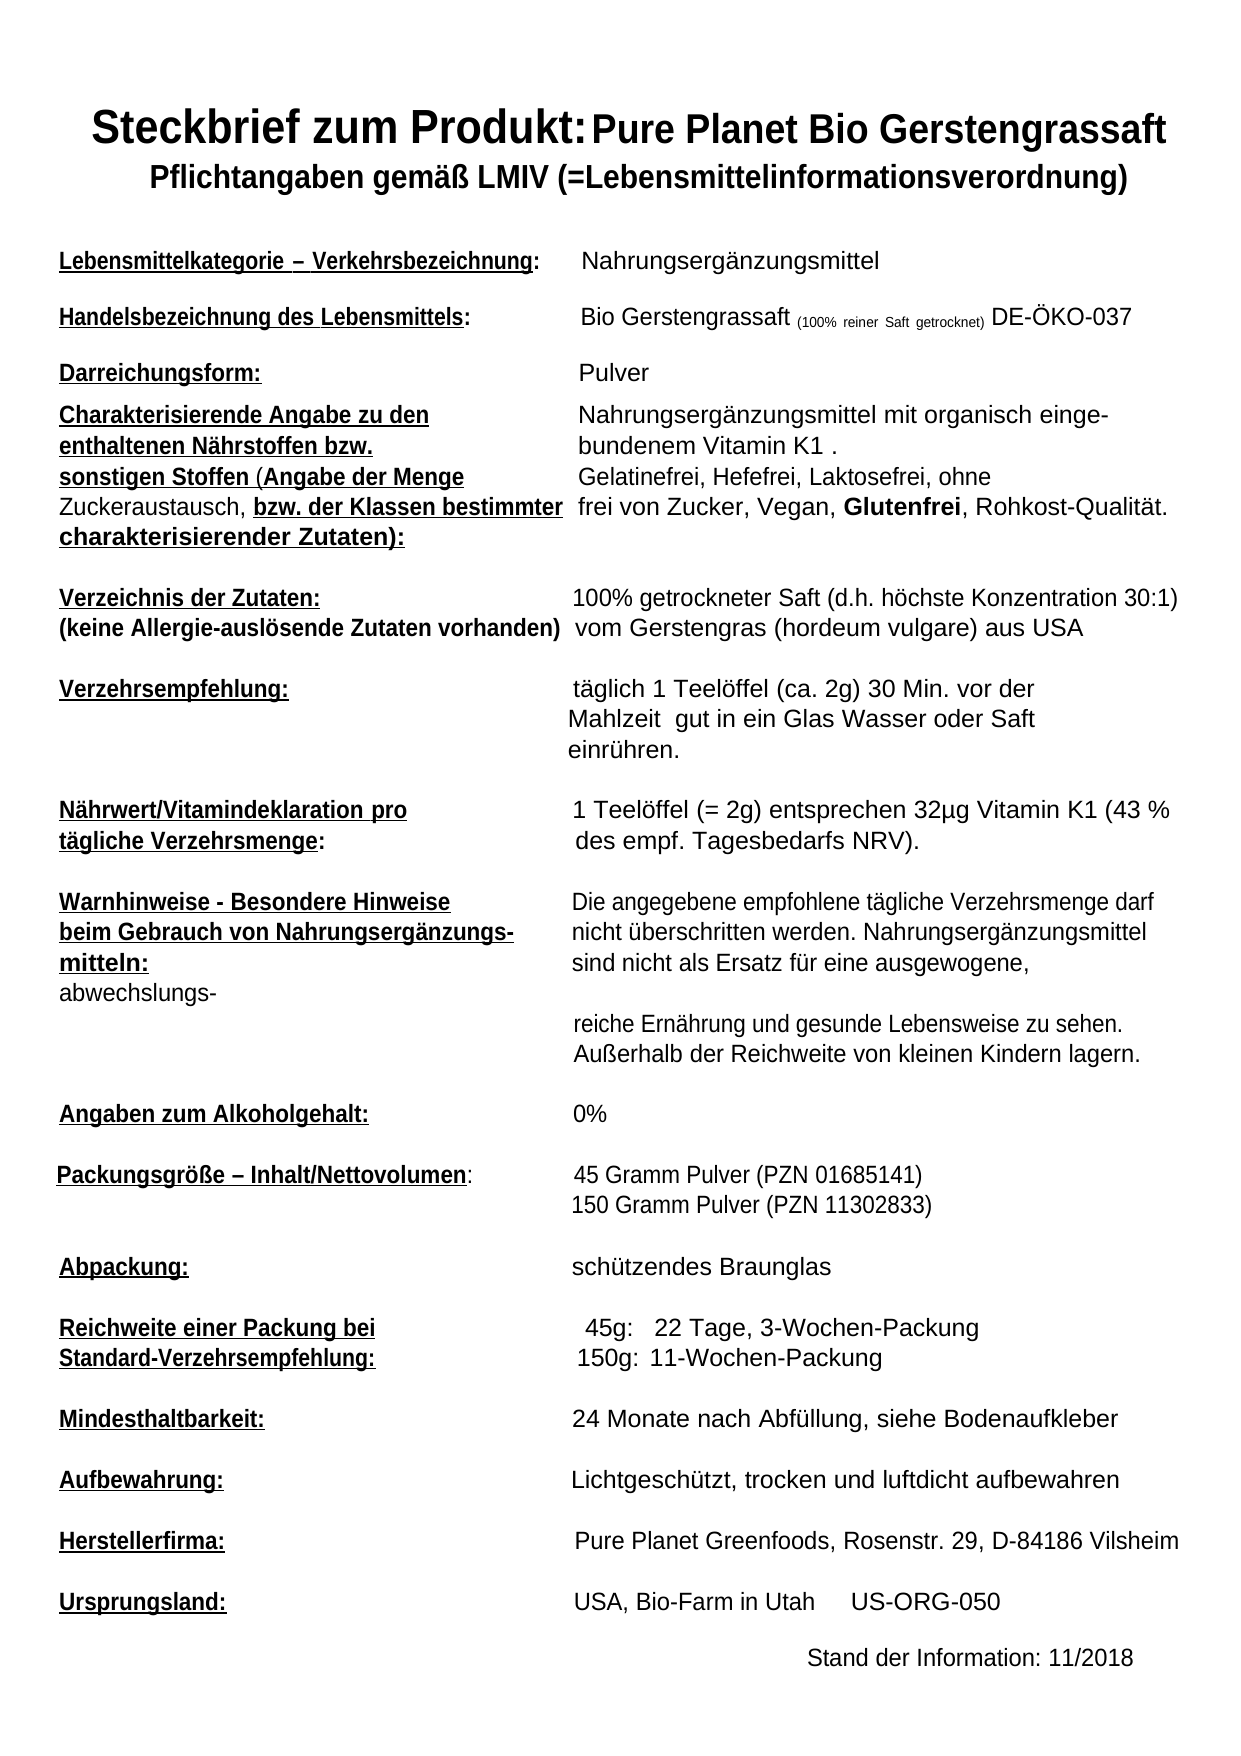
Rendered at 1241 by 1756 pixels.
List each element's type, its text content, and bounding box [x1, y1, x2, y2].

text Angaben zum Alkoholgehalt: 0% [59, 1099, 1186, 1128]
text Stand der Information: 11/2018 [48, 1643, 1134, 1672]
text Reichweite einer Packung bei 45g: 22 Tage, 3-Wochen-Packung [59, 1312, 1186, 1341]
text sonstigen Stoffen (Angabe der Menge Gelatinefrei, Hefefrei, Laktosefrei, ohne Zuckeraustausch, bzw. der Klassen bestimmter frei von Zucker, Vegan, Glutenfrei, Rohkost-Qualität. charakterisierender Zutaten): [59, 462, 1174, 551]
text Verzeichnis der Zutaten: 100% getrockneter Saft (d.h. höchste Konzentration 30:1) [59, 583, 1186, 612]
text Mindesthaltbarkeit: 24 Monate nach Abfüllung, siehe Bodenaufkleber [59, 1404, 1186, 1433]
text Steckbrief zum Produkt: Pure Planet Bio Gerstengrassaft [91, 98, 1186, 153]
text Abpackung: schützendes Braunglas [59, 1251, 1186, 1280]
text Handelsbezeichnung des Lebensmittels: Bio Gerstengrassaft (100% reiner Saft getrocknet) DE-ÖKO-037 [59, 302, 1186, 331]
text Warnhinweise - Besondere Hinweise Die angegebene empfohlene tägliche Verzehrsmenge darf beim Gebrauch von Nahrungsergänzungs- nicht überschritten werden. Nahrungsergänzungsmittel mitteln: sind nicht als Ersatz für eine ausgewogene, abwechslungs- [59, 887, 1162, 1007]
text (keine Allergie-auslösende Zutaten vorhanden) vom Gerstengras (hordeum vulgare) aus USA [59, 613, 1186, 642]
text Standard-Verzehrsempfehlung: 150g: 11-Wochen-Packung [59, 1343, 1186, 1372]
text Aufbewahrung: Lichtgeschützt, trocken und luftdicht aufbewahren [59, 1465, 1186, 1494]
text enthaltenen Nährstoffen bzw. bundenem Vitamin K1 . [59, 431, 1186, 460]
text Charakterisierende Angabe zu den Nahrungsergänzungsmittel mit organisch einge- [59, 400, 1186, 429]
text reiche Ernährung und gesunde Lebensweise zu sehen. Außerhalb der Reichweite von kleinen Kindern lagern. [573, 1009, 1186, 1067]
text Lebensmittelkategorie – Verkehrsbezeichnung: Nahrungsergänzungsmittel [59, 246, 1186, 275]
text 150 Gramm Pulver (PZN 11302833) [48, 1190, 932, 1219]
text Herstellerfirma: Pure Planet Greenfoods, Rosenstr. 29, D-84186 Vilsheim [59, 1526, 1186, 1555]
text Packungsgröße – Inhalt/Nettovolumen: 45 Gramm Pulver (PZN 01685141) [48, 1160, 923, 1188]
text Pflichtangaben gemäß LMIV (=Lebensmittelinformationsverordnung) [149, 157, 1186, 195]
text Verzehrsempfehlung: täglich 1 Teelöffel (ca. 2g) 30 Min. vor der Mahlzeit gut in ein Glas Wasser oder Saft einrühren. [59, 674, 1129, 763]
text Nährwert/Vitamindeklaration pro 1 Teelöffel (= 2g) entsprechen 32µg Vitamin K1 (43 % [59, 795, 1186, 824]
text Darreichungsform: Pulver [59, 357, 1186, 386]
text Ursprungsland: USA, Bio-Farm in Utah US-ORG-050 [59, 1587, 1186, 1616]
text tägliche Verzehrsmenge: des empf. Tagesbedarfs NRV). [59, 826, 1186, 854]
